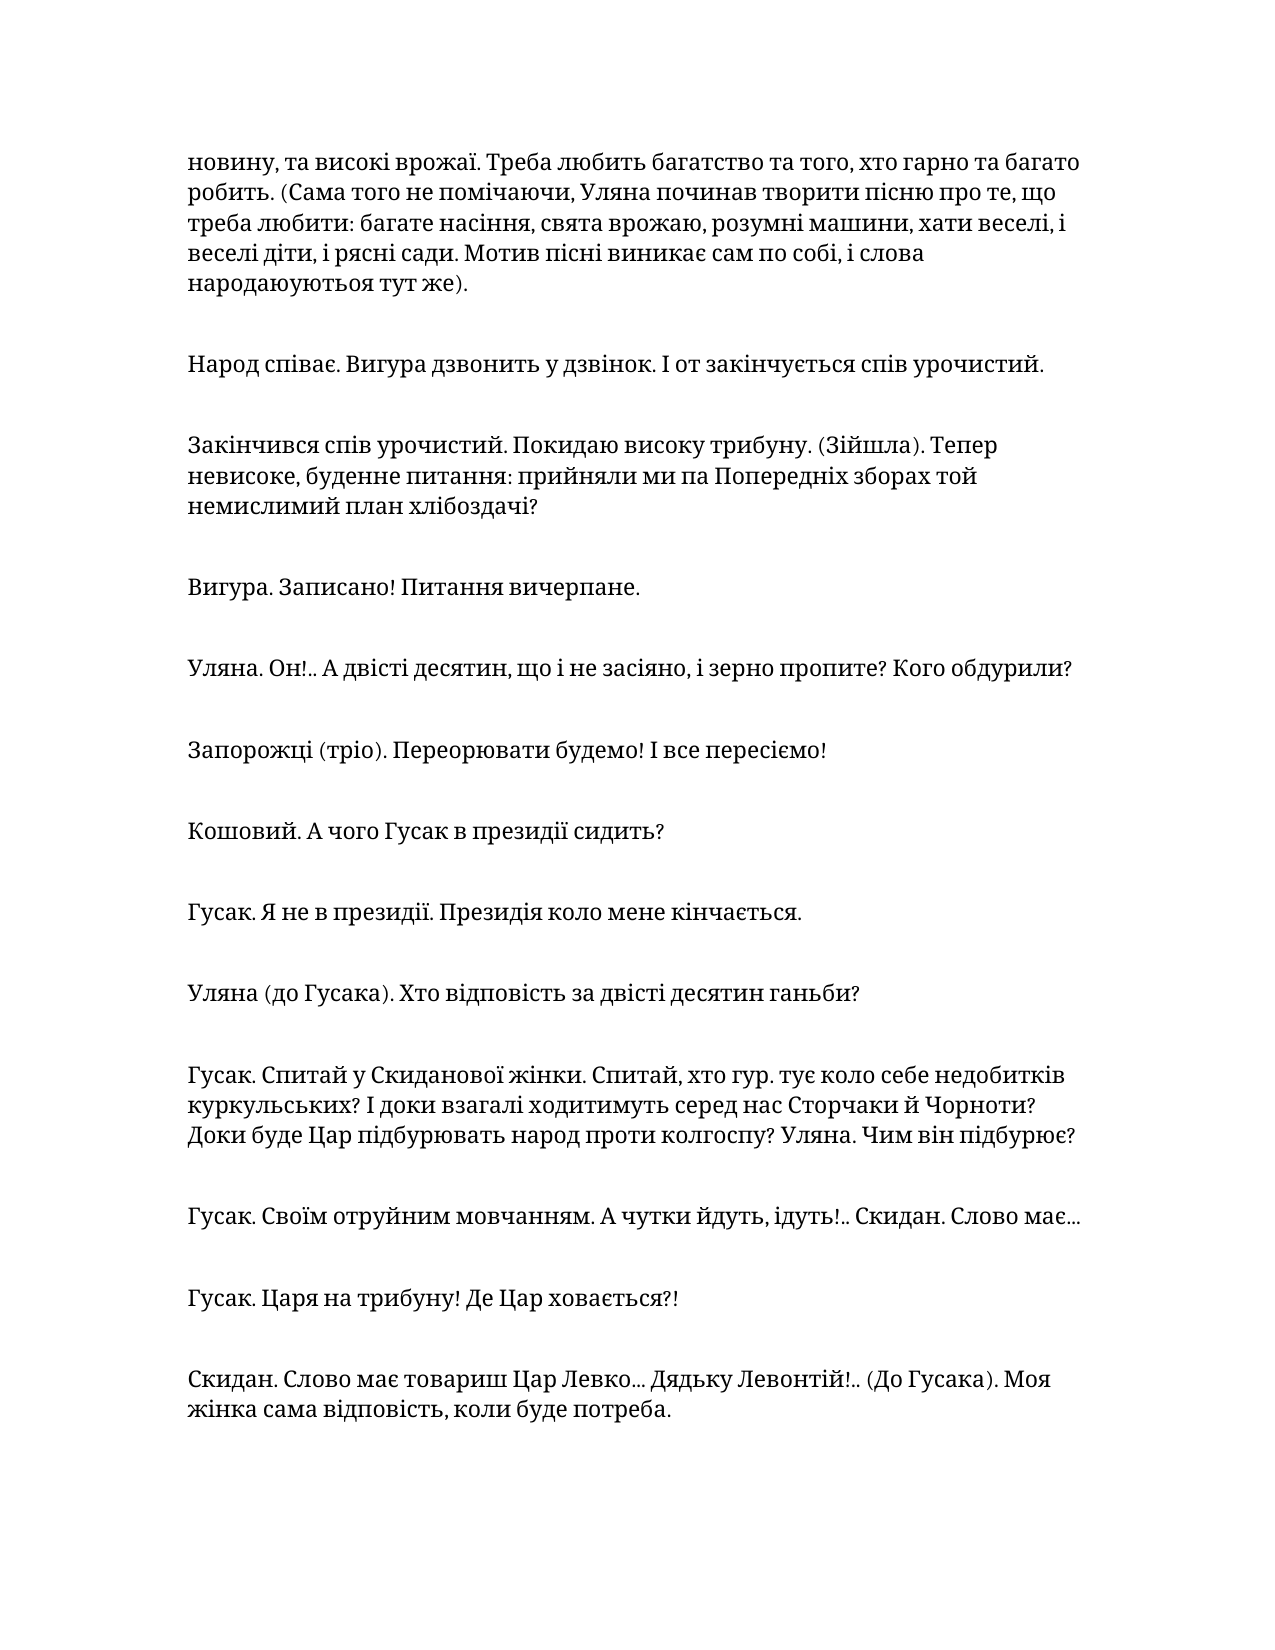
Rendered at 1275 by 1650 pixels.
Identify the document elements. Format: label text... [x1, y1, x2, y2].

text Гусак. Царя на трибуну! Де Цар ховається?! [187, 1255, 1087, 1312]
text Гусак. Своїм отруйним мовчанням. А чутки йдуть, ідуть!.. Скидан. Слово має... [187, 1174, 1087, 1231]
text Запорожці (тріо). Переорювати будемо! І все пересіємо! [187, 707, 1087, 764]
text Гусак. Я не в президії. Президія коло мене кінчається. [187, 870, 1087, 926]
text Скидан. Слово має товариш Цар Левко... Дядьку Левонтій!.. (До Гусака). Моя жінка сама відповість, коли буде потреба. [187, 1336, 1087, 1423]
text Народ співає. Вигура дзвонить у дзвінок. І от закінчується спів урочистий. [187, 322, 1087, 378]
text Уляна. Он!.. А двісті десятин, що і не засіяно, і зерно пропите? Кого обдурили? [187, 626, 1087, 683]
text Гусак. Спитай у Скиданової жінки. Спитай, хто гур. тує коло себе недобитків куркульських? І доки взагалі ходитимуть серед нас Сторчаки й Чорноти? Доки буде Цар підбурювать народ проти колгоспу? Уляна. Чим він підбурює? [187, 1032, 1087, 1149]
text Кошовий. А чого Гусак в президії сидить? [187, 788, 1087, 845]
text Вигура. Записано! Питання вичерпане. [187, 545, 1087, 601]
text Закінчився спів урочистий. Покидаю високу трибуну. (Зійшла). Тепер невисоке, буденне питання: прийняли ми па Попередніх зборах той немислимий план хлібоздачі? [187, 403, 1087, 520]
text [187, 150, 1087, 297]
text Уляна (до Гусака). Хто відповість за двісті десятин ганьби? [187, 951, 1087, 1008]
